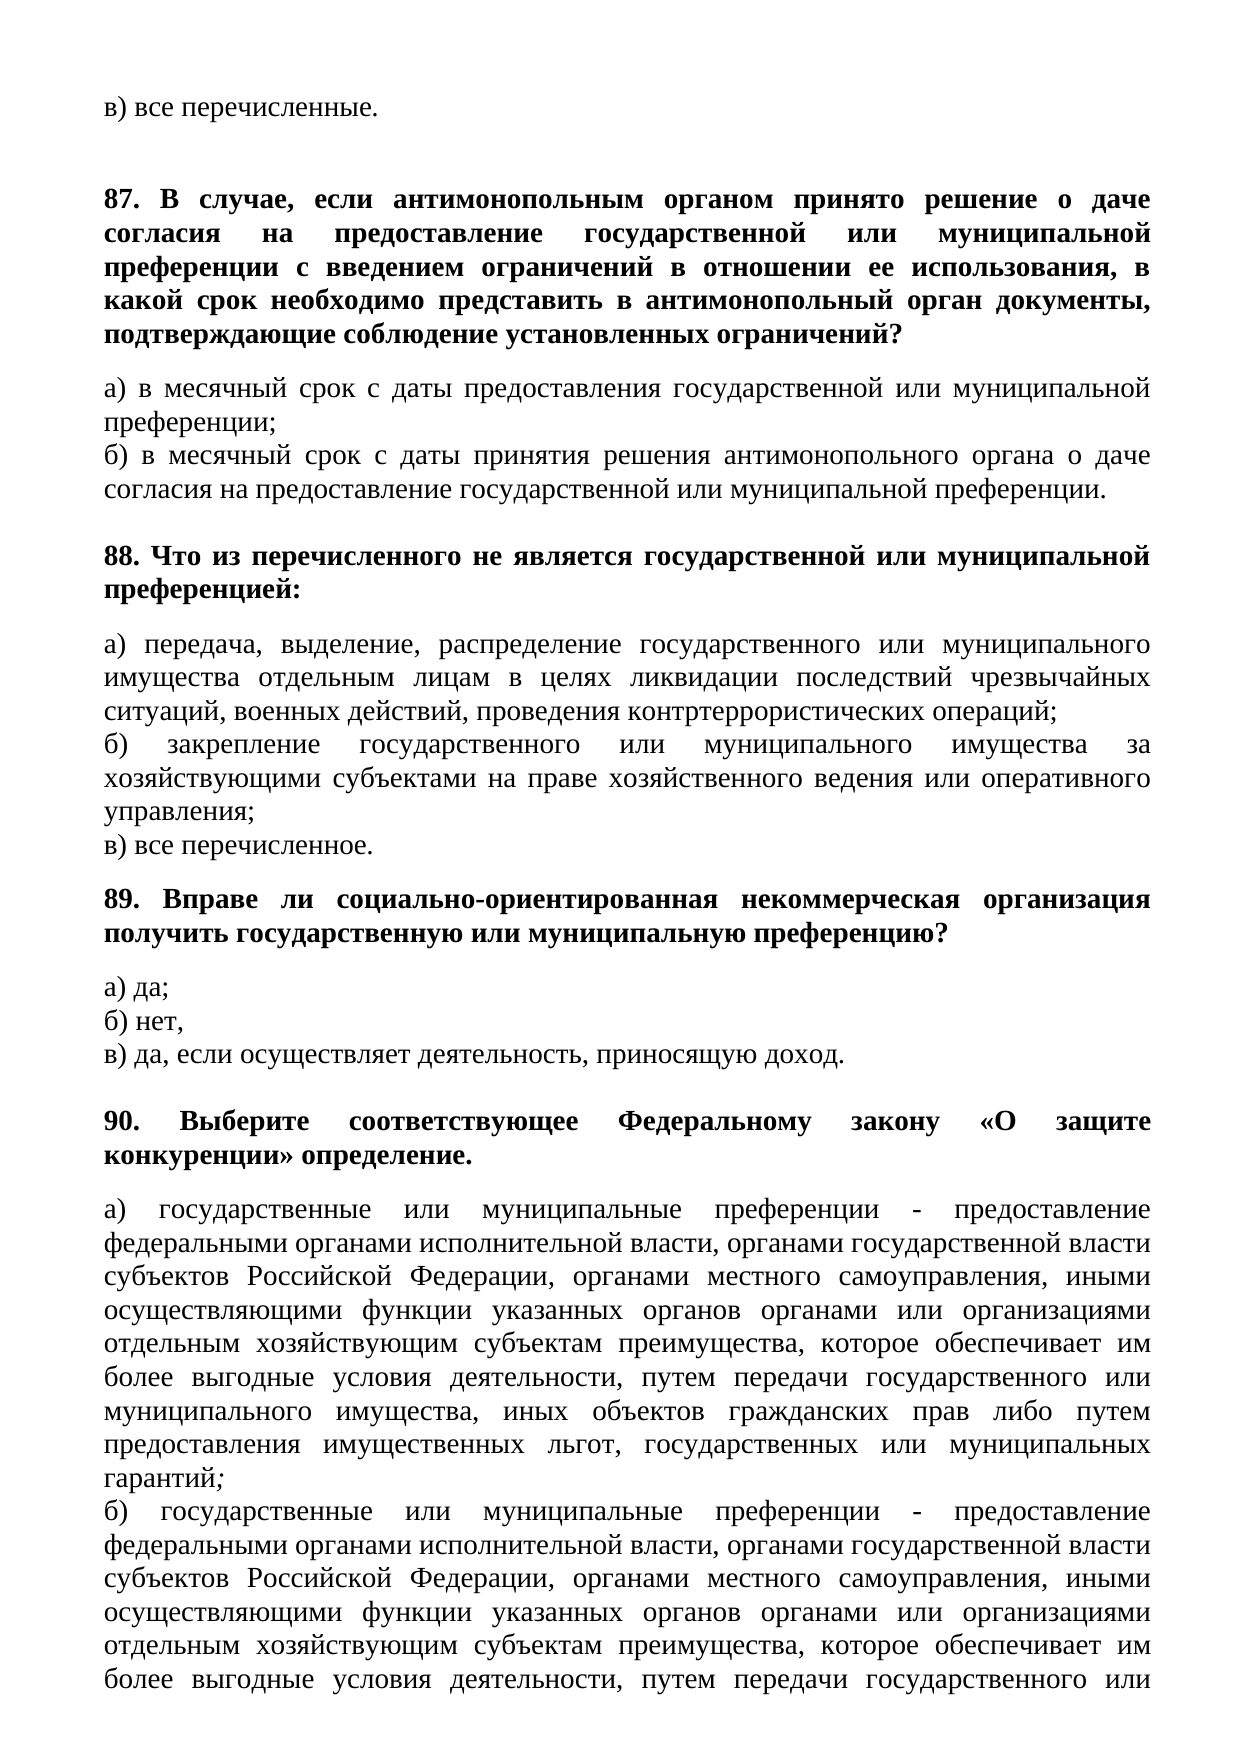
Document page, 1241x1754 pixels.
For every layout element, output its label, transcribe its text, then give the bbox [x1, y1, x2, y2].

text а) государственные или муниципальные преференции - предоставление федеральными органами исполнительной власти, органами государственной власти субъектов Российской Федерации, органами местного самоуправления, иными осуществляющими функции указанных органов органами или организациями отдельным хозяйствующим субъектам преимущества, которое обеспечивает им более выгодные условия деятельности, путем передачи государственного или муниципального имущества, иных объектов гражданских прав либо путем предоставления имущественных льгот, государственных или муниципальных гарантий; [103, 1191, 1152, 1493]
text б) закрепление государственного или муниципального имущества за хозяйствующими субъектами на праве хозяйственного ведения или оперативного управления; [103, 726, 1152, 827]
text 88. Что из перечисленного не является государственной или муниципальной преференцией: [103, 538, 1152, 605]
text в) все перечисленное. [103, 827, 1152, 861]
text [103, 1493, 1152, 1694]
text 89. Вправе ли социально-ориентированная некоммерческая организация получить государственную или муниципальную преференцию? [103, 881, 1152, 948]
text а) передача, выделение, распределение государственного или муниципального имущества отдельным лицам в целях ликвидации последствий чрезвычайных ситуаций, военных действий, проведения контртеррористических операций; [103, 626, 1152, 726]
text 87. В случае, если антимонопольным органом принято решение о даче согласия на предоставление государственной или муниципальной преференции с введением ограничений в отношении ее использования, в какой срок необходимо представить в антимонопольный орган документы, подтверждающие соблюдение установленных ограничений? [103, 182, 1152, 349]
text а) да; [103, 969, 1152, 1003]
text б) нет, [103, 1003, 1152, 1036]
text б) в месячный срок с даты принятия решения антимонопольного органа о даче согласия на предоставление государственной или муниципальной преференции. [103, 437, 1152, 504]
text в) все перечисленные. [103, 89, 1152, 122]
text 90. Выберите соответствующее Федеральному закону «О защите конкуренции» определение. [103, 1103, 1152, 1171]
text а) в месячный срок с даты предоставления государственной или муниципальной преференции; [103, 370, 1152, 437]
text в) да, если осуществляет деятельность, приносящую доход. [103, 1036, 1152, 1070]
